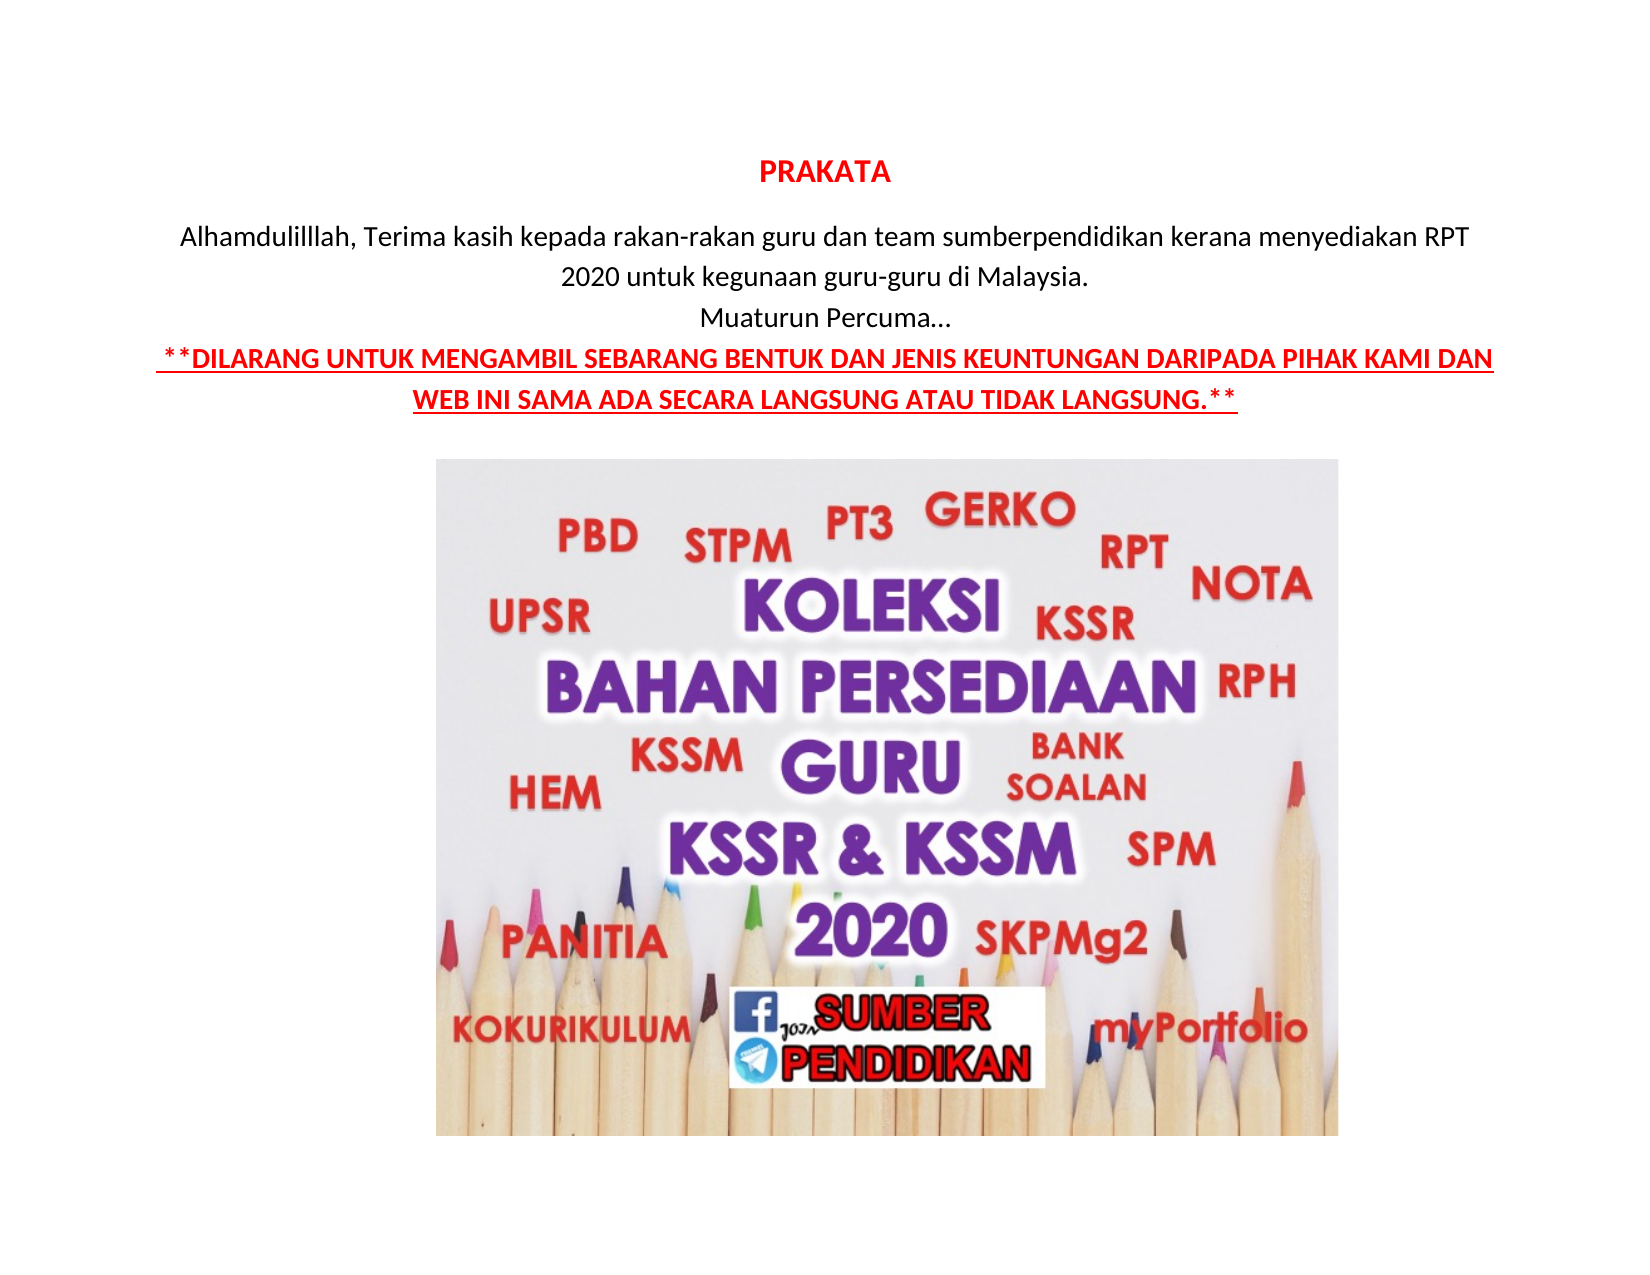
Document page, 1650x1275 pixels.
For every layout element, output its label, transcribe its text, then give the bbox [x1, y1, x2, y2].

text PRAKATA [150, 150, 1500, 191]
text Alhamdulilllah, Terima kasih kepada rakan-rakan guru dan team sumberpendidikan kerana menyediakan RPT 2020 untuk kegunaan guru-guru di Malaysia. Muaturun Percuma… **DILARANG UNTUK MENGAMBIL SEBARANG BENTUK DAN JENIS KEUNTUNGAN DARIPADA PIHAK KAMI DAN WEB INI SAMA ADA SECARA LANGSUNG ATAU TIDAK LANGSUNG.** [150, 218, 1500, 417]
picture [436, 459, 1339, 1136]
